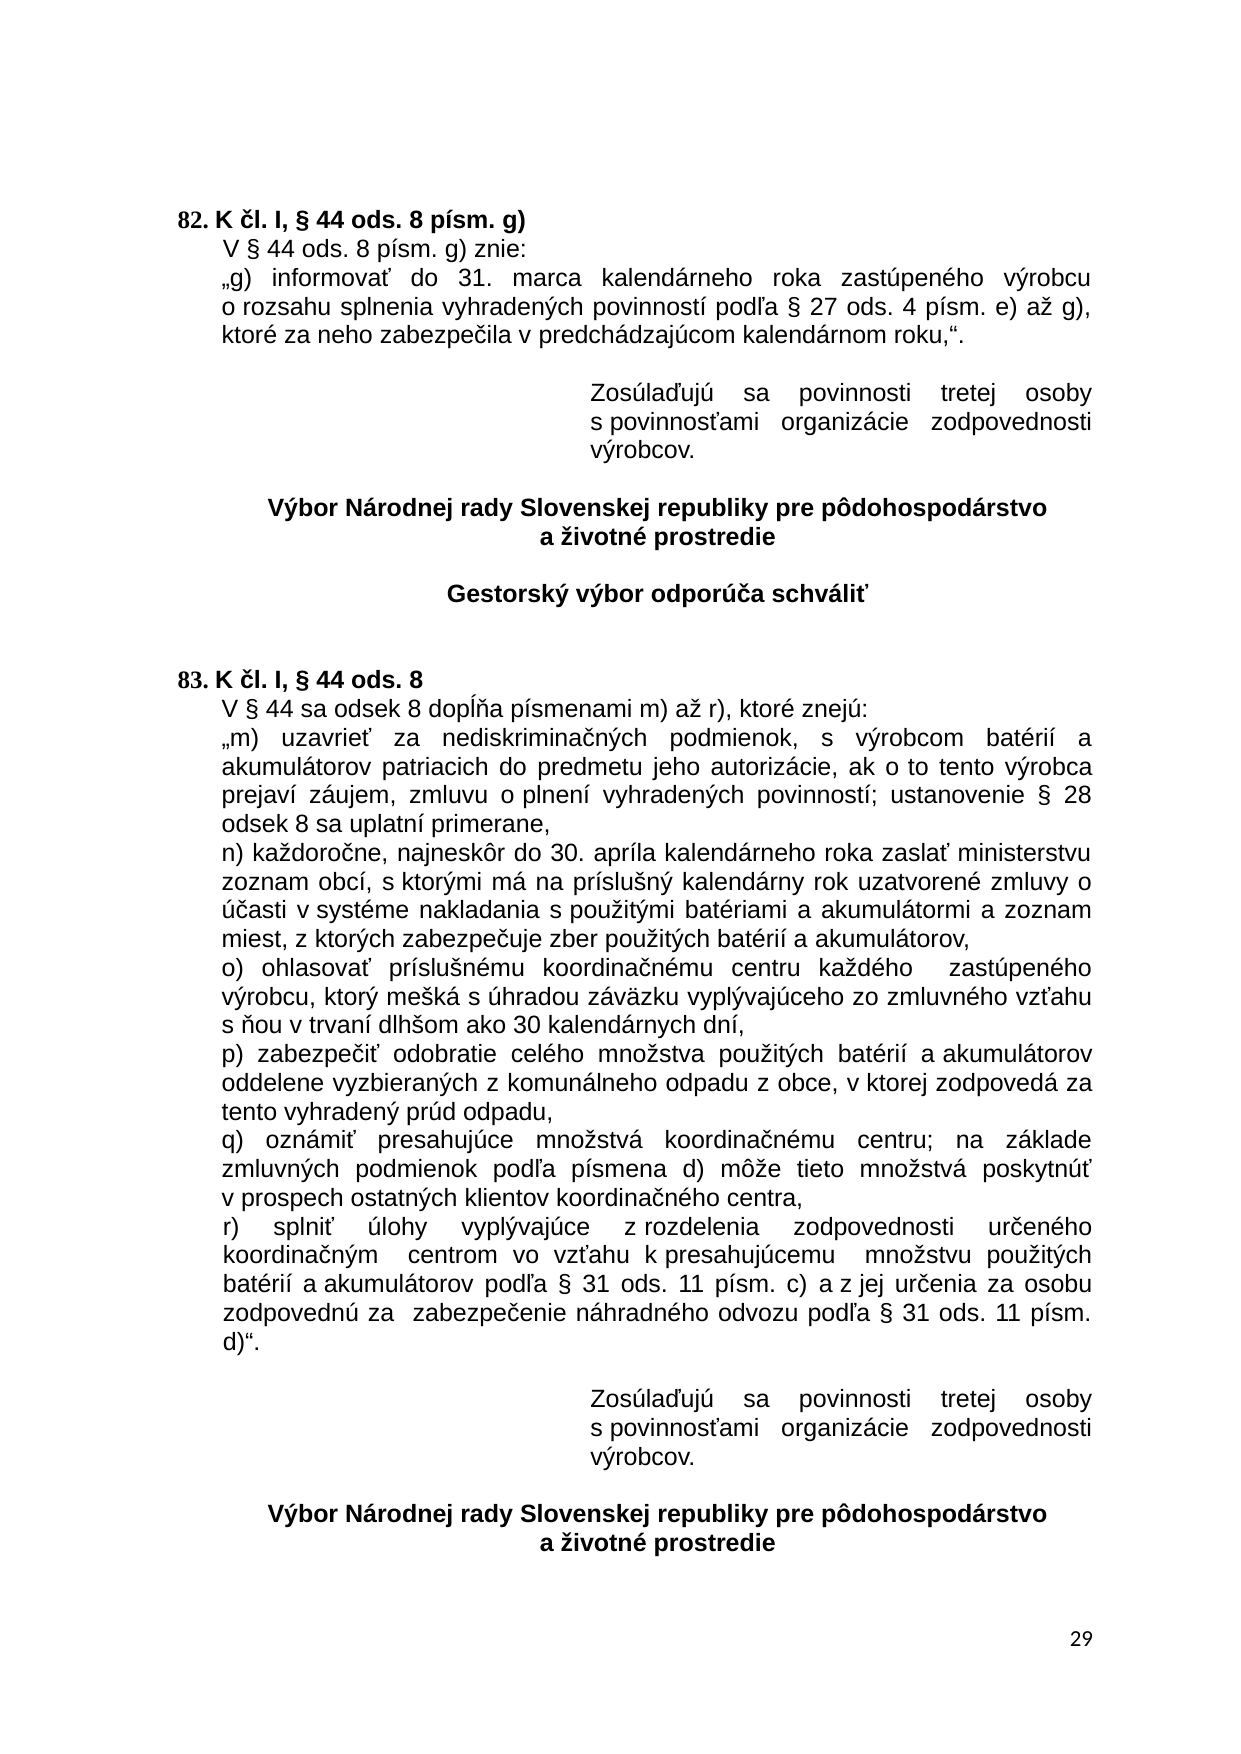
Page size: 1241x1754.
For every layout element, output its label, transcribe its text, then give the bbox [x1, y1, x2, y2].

text o) ohlasovať príslušnému koordinačnému centru každého zastúpeného výrobcu, ktorý mešká s úhradou záväzku vyplývajúceho zo zmluvného vzťahu s ňou v trvaní dlhšom ako 30 kalendárnych dní, [221, 953, 1093, 1039]
text „g) informovať do 31. marca kalendárneho roka zastúpeného výrobcu o rozsahu splnenia vyhradených povinností podľa § 27 ods. 4 písm. e) až g), ktoré za neho zabezpečila v predchádzajúcom kalendárnom roku,“. [221, 263, 1093, 349]
text V § 44 ods. 8 písm. g) znie: [223, 234, 1093, 263]
text Zosúlaďujú sa povinnosti tretej osoby s povinnosťami organizácie zodpovednosti výrobcov. [590, 378, 1093, 464]
text Zosúlaďujú sa povinnosti tretej osoby s povinnosťami organizácie zodpovednosti výrobcov. [590, 1384, 1093, 1470]
list Výbor Národnej rady Slovenskej republiky pre pôdohospodárstvo a životné prostredie [223, 493, 1093, 550]
list K čl. I, § 44 ods. 8 písm. g) [177, 205, 1093, 234]
text p) zabezpečiť odobratie celého množstva použitých batérií a akumulátorov oddelene vyzbieraných z komunálneho odpadu z obce, v ktorej zodpovedá za tento vyhradený prúd odpadu, [221, 1039, 1093, 1125]
list K čl. I, § 44 ods. 8 [177, 665, 1093, 694]
text n) každoročne, najneskôr do 30. apríla kalendárneho roka zaslať ministerstvu zoznam obcí, s ktorými má na príslušný kalendárny rok uzatvorené zmluvy o účasti v systéme nakladania s použitými batériami a akumulátormi a zoznam miest, z ktorých zabezpečuje zber použitých batérií a akumulátorov, [221, 838, 1093, 953]
list Výbor Národnej rady Slovenskej republiky pre pôdohospodárstvo a životné prostredie [223, 1499, 1093, 1557]
text q) oznámiť presahujúce množstvá koordinačnému centru; na základe zmluvných podmienok podľa písmena d) môže tieto množstvá poskytnúť v prospech ostatných klientov koordinačného centra, [221, 1125, 1093, 1212]
list Gestorský výbor odporúča schváliť [223, 579, 1093, 608]
text „m) uzavrieť za nediskriminačných podmienok, s výrobcom batérií a akumulátorov patriacich do predmetu jeho autorizácie, ak o to tento výrobca prejaví záujem, zmluvu o plnení vyhradených povinností; ustanovenie § 28 odsek 8 sa uplatní primerane, [221, 723, 1093, 838]
text r) splniť úlohy vyplývajúce z rozdelenia zodpovednosti určeného koordinačným centrom vo vzťahu k presahujúcemu množstvu použitých batérií a akumulátorov podľa § 31 ods. 11 písm. c) a z jej určenia za osobu zodpovednú za zabezpečenie náhradného odvozu podľa § 31 ods. 11 písm. d)“. [223, 1212, 1093, 1355]
text V § 44 sa odsek 8 dopĺňa písmenami m) až r), ktoré znejú: [148, 694, 1093, 723]
